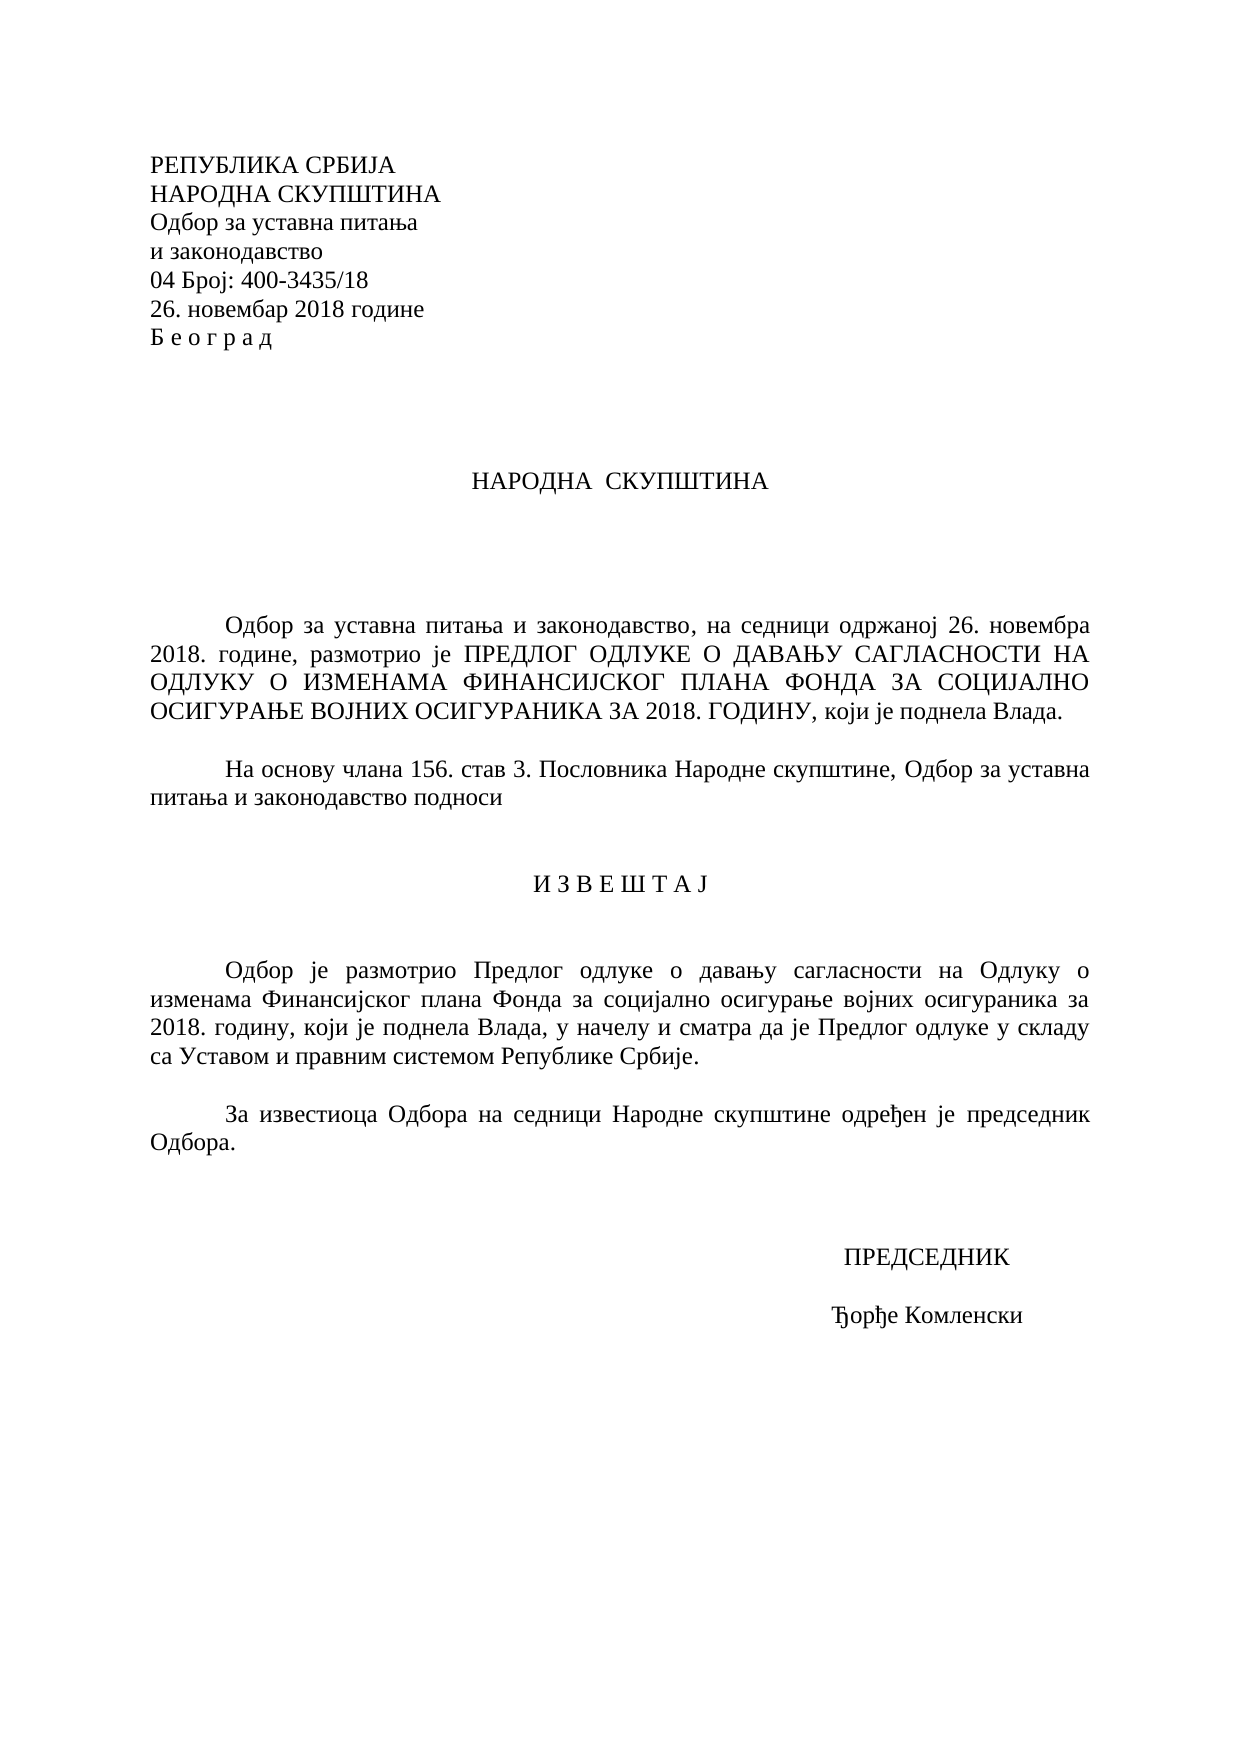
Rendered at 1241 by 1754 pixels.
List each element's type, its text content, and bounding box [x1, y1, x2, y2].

text Б е о г р а д [150, 322, 1090, 351]
text Ђорђе Комленски [150, 1300, 1090, 1329]
text НАРОДНА СКУПШТИНА [150, 466, 1090, 495]
text НАРОДНА СКУПШТИНА [150, 179, 1090, 207]
text На основу члана 156. став 3. Пословника Народне скупштине, Одбор за уставна питања и законодавство подноси [150, 754, 1090, 811]
text и законодавство [150, 236, 1090, 265]
text 04 Број: 400-3435/18 [150, 265, 1090, 294]
text РЕПУБЛИКА СРБИЈА [150, 150, 1090, 179]
text За известиоца Одбора на седници Народне скупштине одређен је председник Одбора. [150, 1099, 1090, 1156]
text Одбор је размотрио Предлог одлуке о давању сагласности на Одлуку о изменама Финансијског плана Фонда за социјално осигурање војних осигураника за 2018. годину, који је поднела Влада, у начелу и сматра да је Предлог одлуке у складу са Уставом и правним системом Републике Србије. [150, 955, 1090, 1070]
text 26. новембар 2018 године [150, 294, 1090, 322]
text И З В Е Ш Т А Ј [150, 869, 1090, 897]
text ПРЕДСЕДНИК [150, 1242, 1090, 1271]
text Одбор за уставна питања [150, 207, 1090, 236]
text Одбор за уставна питања и законодавство, на седници одржаној 26. новембра 2018. године, размотрио је ПРЕДЛОГ ОДЛУКЕ О ДАВАЊУ САГЛАСНОСТИ НА ОДЛУКУ О ИЗМЕНАМА ФИНАНСИЈСКОГ ПЛАНА ФОНДА ЗА СОЦИЈАЛНО ОСИГУРАЊЕ ВОЈНИХ ОСИГУРАНИКА ЗА 2018. ГОДИНУ, који је поднела Влада. [150, 610, 1090, 725]
